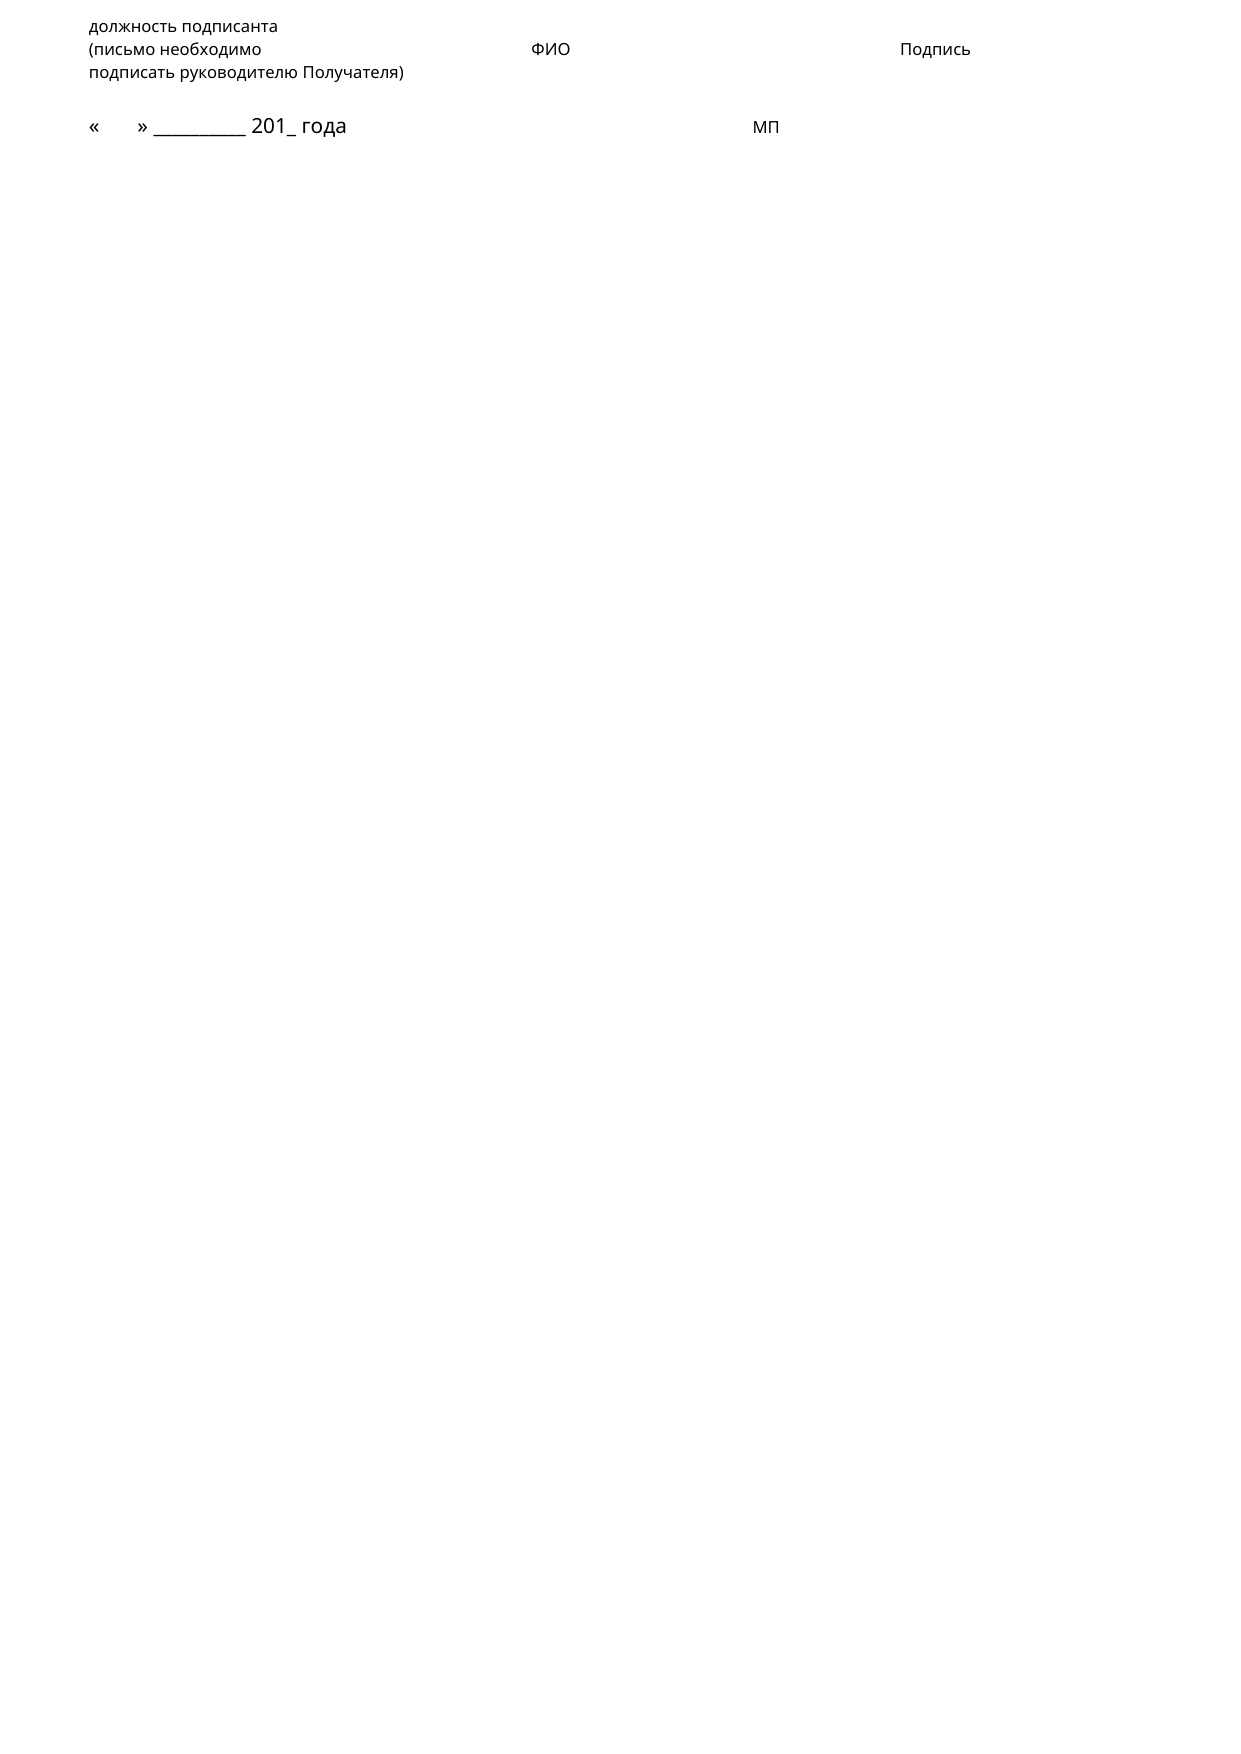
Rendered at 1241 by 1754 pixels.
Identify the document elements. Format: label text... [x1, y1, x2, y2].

text « » __________ 201_ года МП [89, 111, 1152, 140]
text подписать руководителю Получателя) [89, 60, 1152, 83]
text должность подписанта [89, 15, 1152, 37]
text (письмо необходимо ФИО Подпись [89, 37, 1152, 60]
